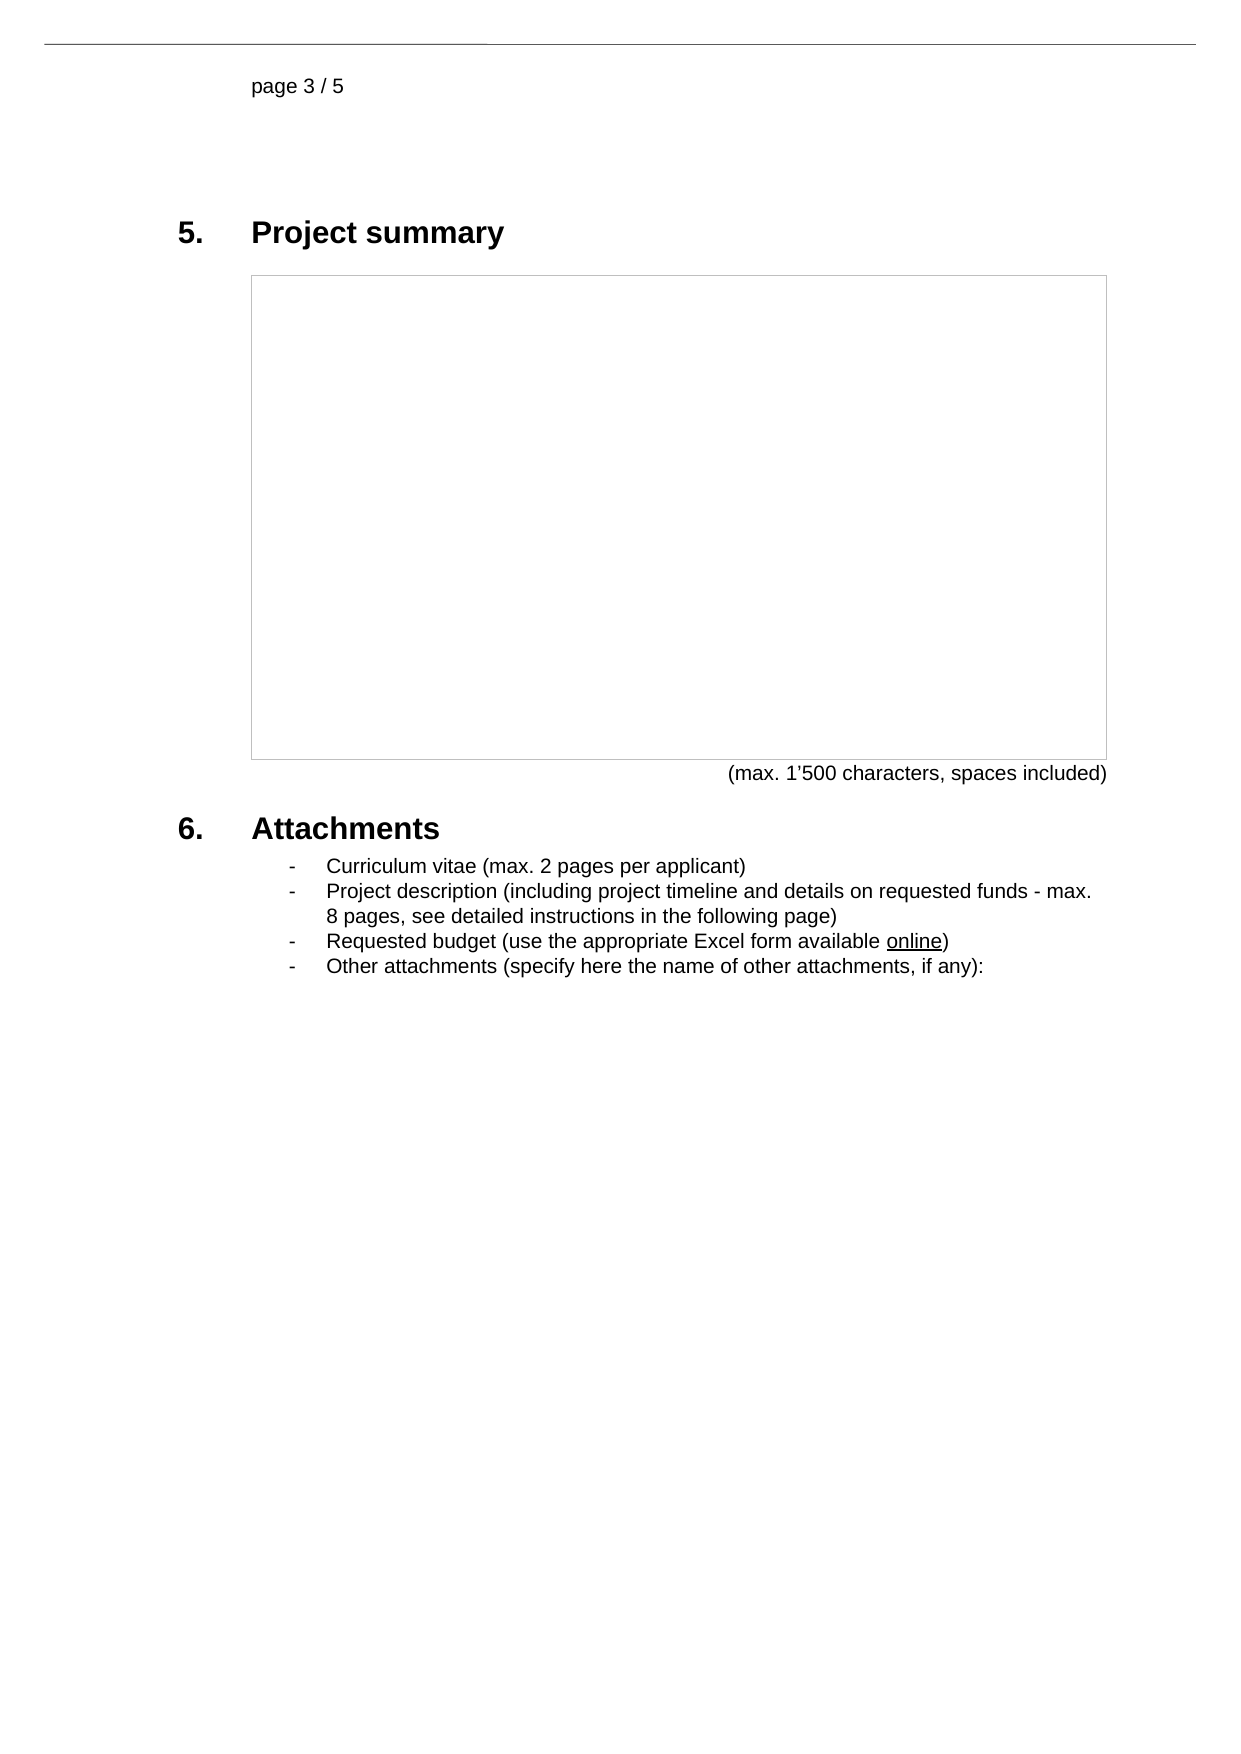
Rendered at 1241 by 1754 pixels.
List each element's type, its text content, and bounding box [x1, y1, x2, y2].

text (max. 1’500 characters, spaces included) [251, 760, 1107, 785]
subtitle Attachments [204, 810, 1107, 846]
list Curriculum vitae (max. 2 pages per applicant) [288, 852, 1107, 877]
list Requested budget (use the appropriate Excel form available online) [288, 927, 1107, 952]
subtitle Project summary [204, 214, 1107, 250]
list Other attachments (specify here the name of other attachments, if any): [288, 952, 1107, 977]
list Project description (including project timeline and details on requested funds - max. 8 pages, see detailed instructions in the following page) [288, 877, 1107, 927]
table_header [252, 276, 1106, 759]
